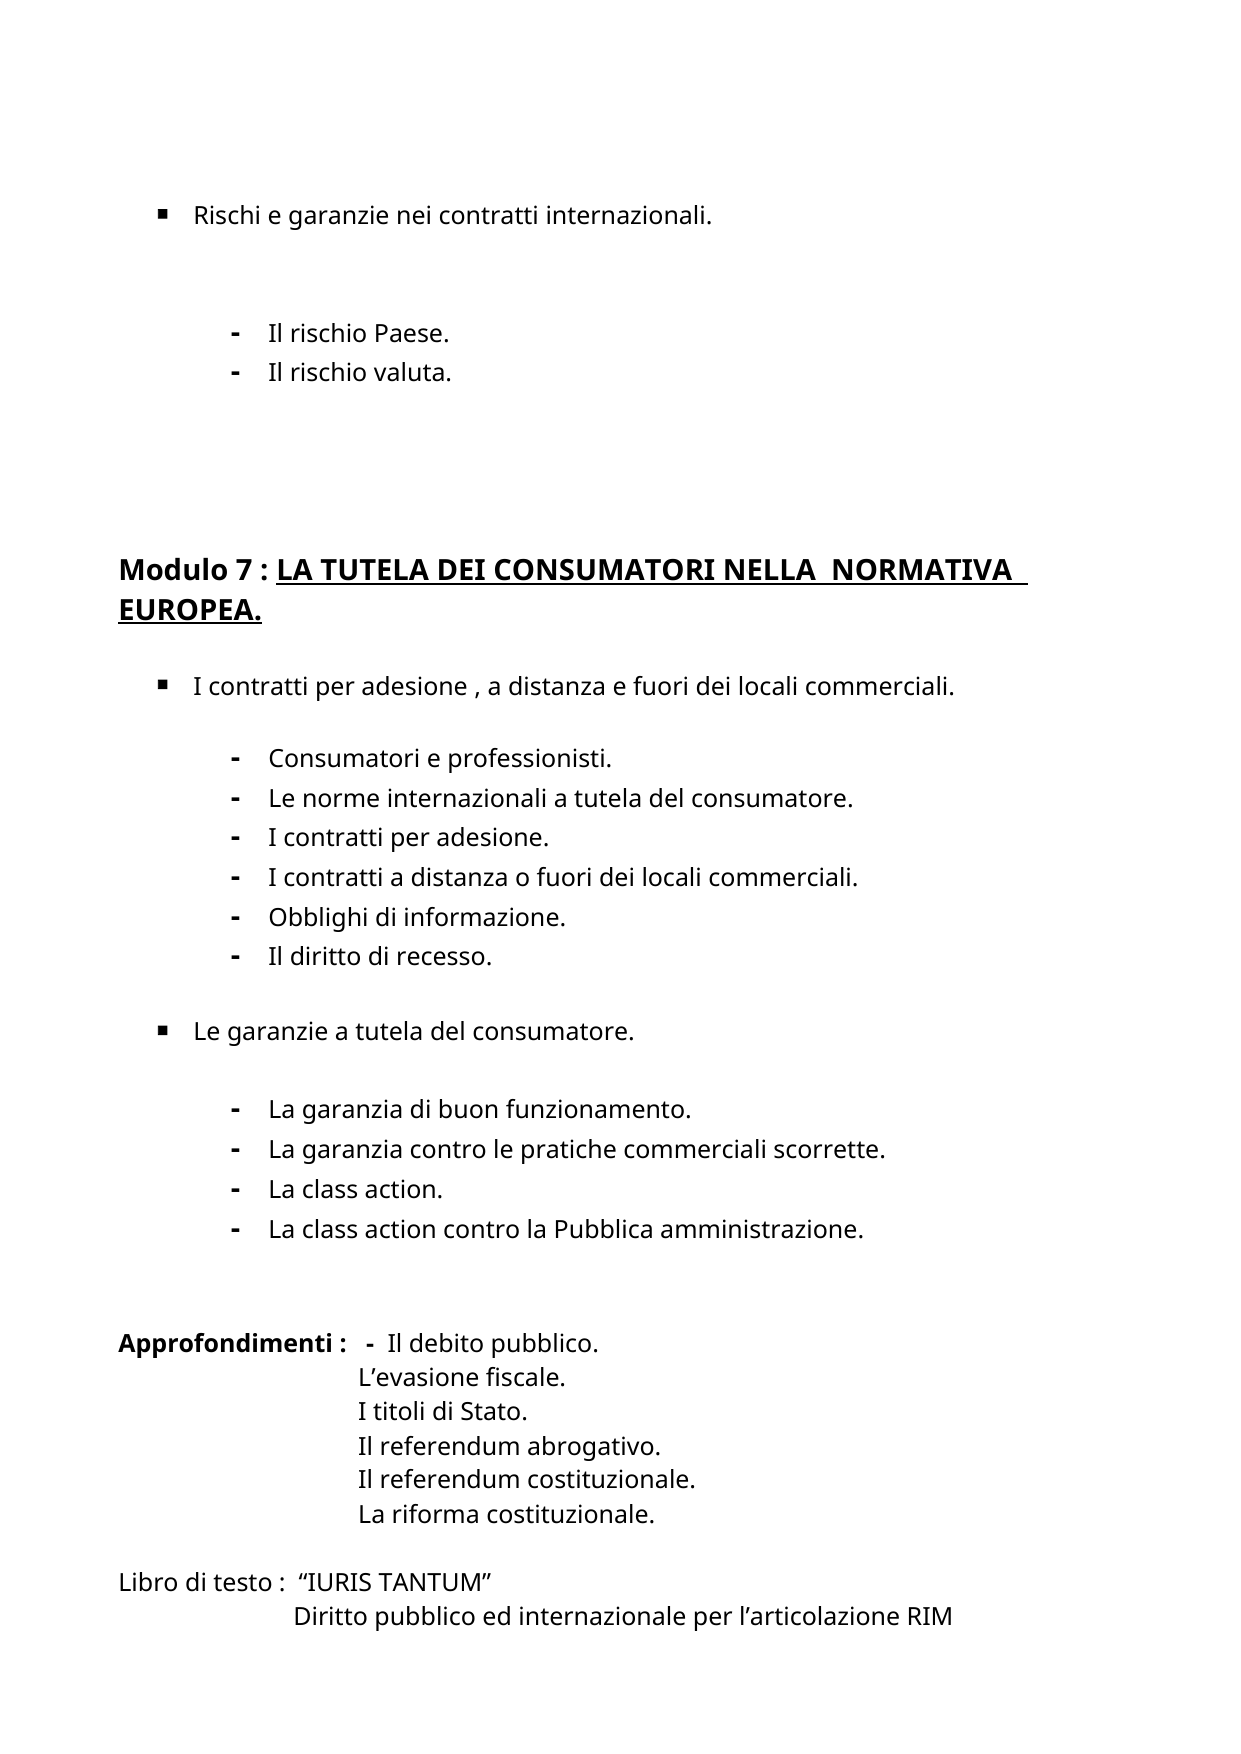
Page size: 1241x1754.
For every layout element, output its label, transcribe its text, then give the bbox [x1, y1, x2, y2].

text Il referendum costituzionale. [118, 1462, 1122, 1496]
list I contratti per adesione. [231, 816, 1122, 855]
list Le norme internazionali a tutela del consumatore. [231, 776, 1122, 816]
list Consumatori e professionisti. [231, 736, 1122, 776]
text Modulo 7 : LA TUTELA DEI CONSUMATORI NELLA NORMATIVA EUROPEA. [118, 549, 1122, 628]
list Obblighi di informazione. [231, 895, 1122, 935]
text Approfondimenti : - Il debito pubblico. [118, 1326, 1122, 1360]
list Il rischio valuta. [231, 351, 1122, 390]
text La riforma costituzionale. [118, 1496, 1122, 1530]
list La garanzia contro le pratiche commerciali scorrette. [231, 1127, 1122, 1167]
text Diritto pubblico ed internazionale per l’articolazione RIM [118, 1598, 1122, 1632]
list Il diritto di recesso. [231, 935, 1122, 974]
text I titoli di Stato. [118, 1394, 1122, 1428]
list I contratti a distanza o fuori dei locali commerciali. [231, 855, 1122, 895]
list La garanzia di buon funzionamento. [231, 1088, 1122, 1127]
text Libro di testo : “IURIS TANTUM” [118, 1564, 1122, 1598]
text Il referendum abrogativo. [118, 1428, 1122, 1462]
list La class action contro la Pubblica amministrazione. [231, 1207, 1122, 1247]
list Il rischio Paese. [231, 311, 1122, 351]
list La class action. [231, 1167, 1122, 1207]
list Le garanzie a tutela del consumatore. [156, 1014, 1122, 1048]
list I contratti per adesione , a distanza e fuori dei locali commerciali. [156, 668, 1122, 702]
text L’evasione fiscale. [118, 1360, 1122, 1394]
list Rischi e garanzie nei contratti internazionali. [156, 197, 1122, 232]
